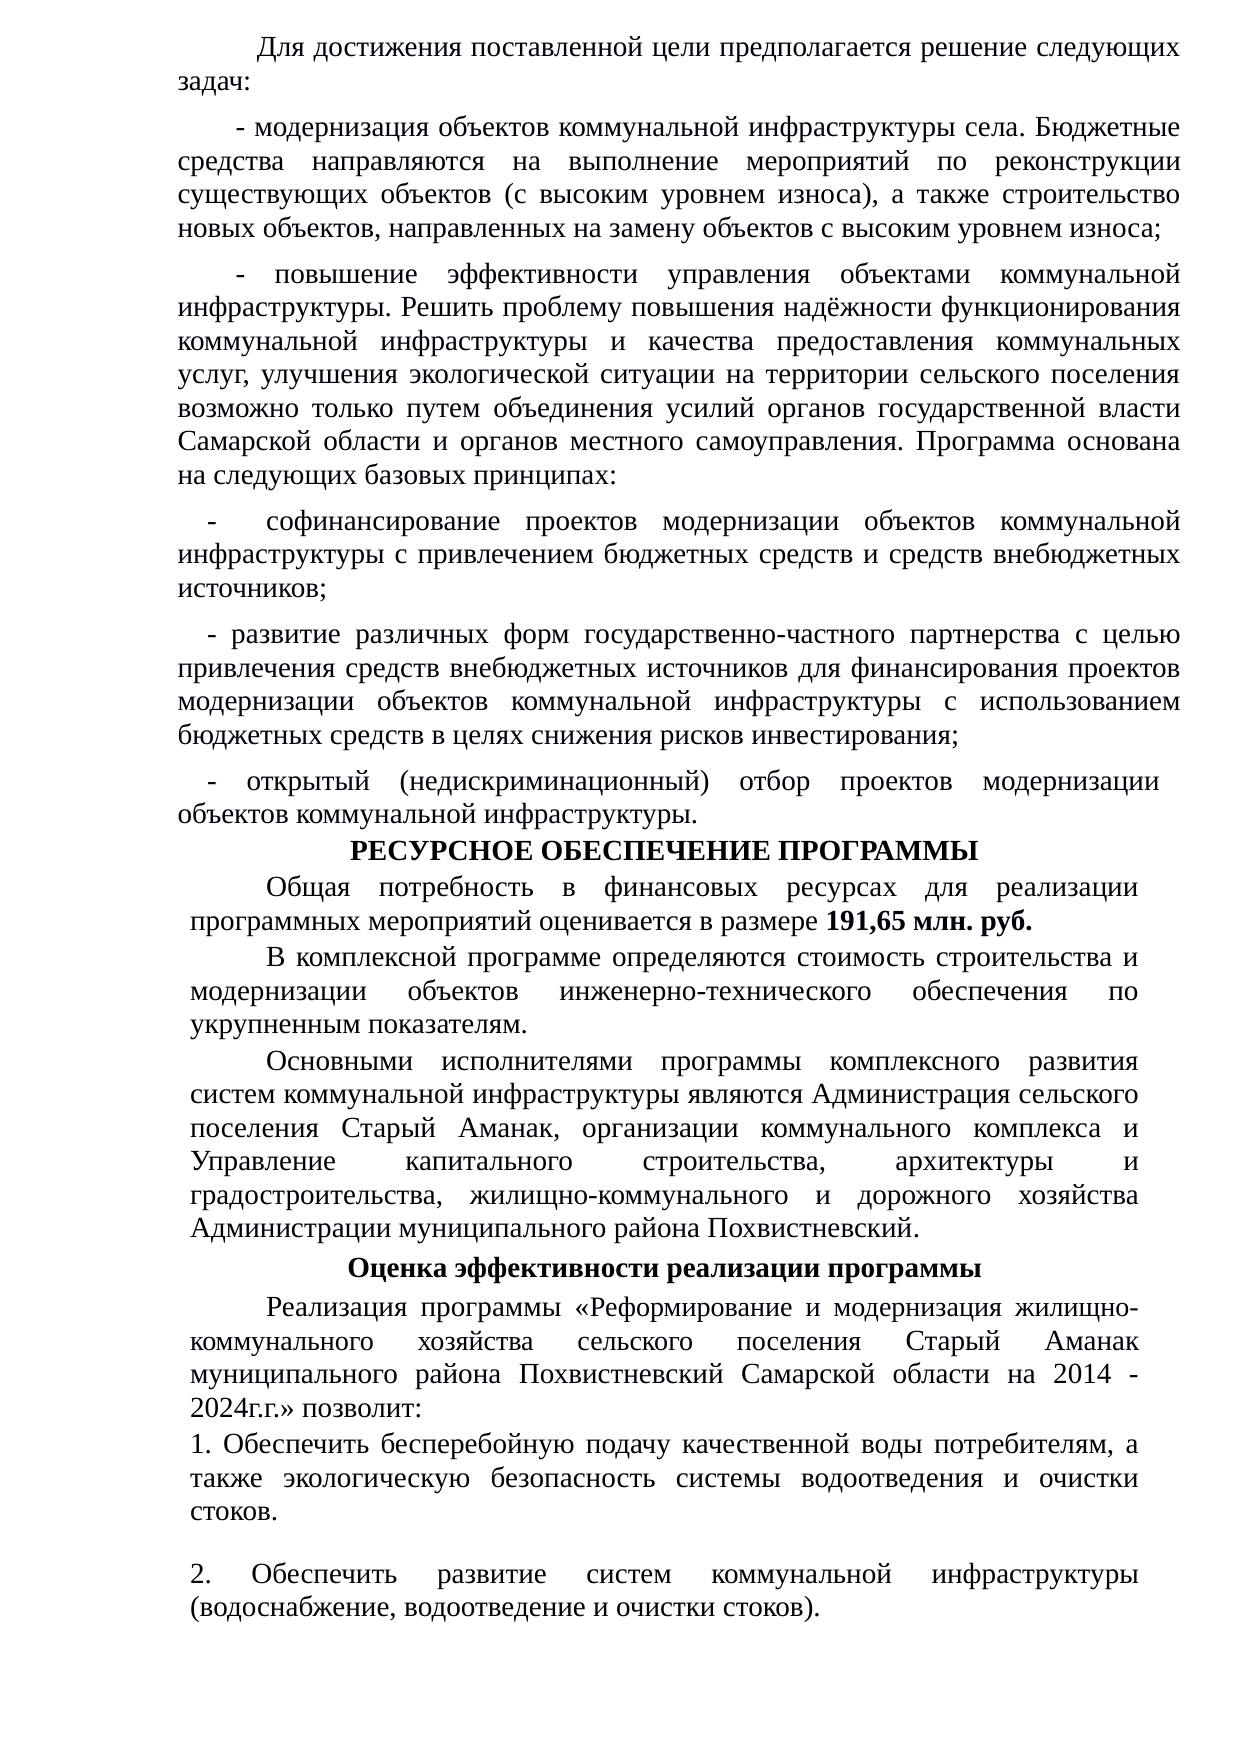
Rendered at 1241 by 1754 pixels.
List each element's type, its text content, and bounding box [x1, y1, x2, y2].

text - софинансирование проектов модернизации объектов коммунальной инфраструктуры с привлечением бюджетных средств и средств внебюджетных источников; [177, 503, 1181, 604]
text В комплексной программе определяются стоимость строительства и модернизации объектов инженерно-технического обеспечения по укрупненным показателям. [190, 939, 1139, 1040]
text Основными исполнителями программы комплексного развития систем коммунальной инфраструктуры являются Администрация сельского поселения Старый Аманак, организации коммунального комплекса и Управление капитального строительства, архитектуры и градостроительства, жилищно-коммунального и дорожного хозяйства Администрации муниципального района Похвистневский. [190, 1043, 1139, 1244]
text 2. Обеспечить развитие систем коммунальной инфраструктуры (водоснабжение, водоотведение и очистки стоков). [190, 1527, 1139, 1623]
text Реализация программы «Реформирование и модернизация жилищно-коммунального хозяйства сельского поселения Старый Аманак муниципального района Похвистневский Самарской области на 2014 - 2024г.г.» позволит: [190, 1289, 1139, 1423]
text - модернизация объектов коммунальной инфраструктуры села. Бюджетные средства направляются на выполнение мероприятий по реконструкции существующих объектов (с высоким уровнем износа), а также строительство новых объектов, направленных на замену объектов с высоким уровнем износа; [177, 109, 1181, 243]
text 1. Обеспечить бесперебойную подачу качественной воды потребителям, а также экологическую безопасность системы водоотведения и очистки стоков. [190, 1426, 1139, 1527]
text - развитие различных форм государственно-частного партнерства с целью привлечения средств внебюджетных источников для финансирования проектов модернизации объектов коммунальной инфраструктуры с использованием бюджетных средств в целях снижения рисков инвестирования; [177, 616, 1181, 750]
text Общая потребность в финансовых ресурсах для реализации программных мероприятий оценивается в размере 191,65 млн. руб. [190, 869, 1139, 936]
text Оценка эффективности реализации программы [190, 1250, 1139, 1283]
text Для достижения поставленной цели предполагается решение следующих задач: [177, 29, 1181, 97]
text - повышение эффективности управления объектами коммунальной инфраструктуры. Решить проблему повышения надёжности функционирования коммунальной инфраструктуры и качества предоставления коммунальных услуг, улучшения экологической ситуации на территории сельского поселения возможно только путем объединения усилий органов государственной власти Самарской области и органов местного самоуправления. Программа основана на следующих базовых принципах: [177, 256, 1181, 491]
text РЕСУРСНОЕ ОБЕСПЕЧЕНИЕ ПРОГРАММЫ [190, 833, 1139, 866]
text - открытый (недискриминационный) отбор проектов модернизации объектов коммунальной инфраструктуры. [177, 763, 1160, 830]
